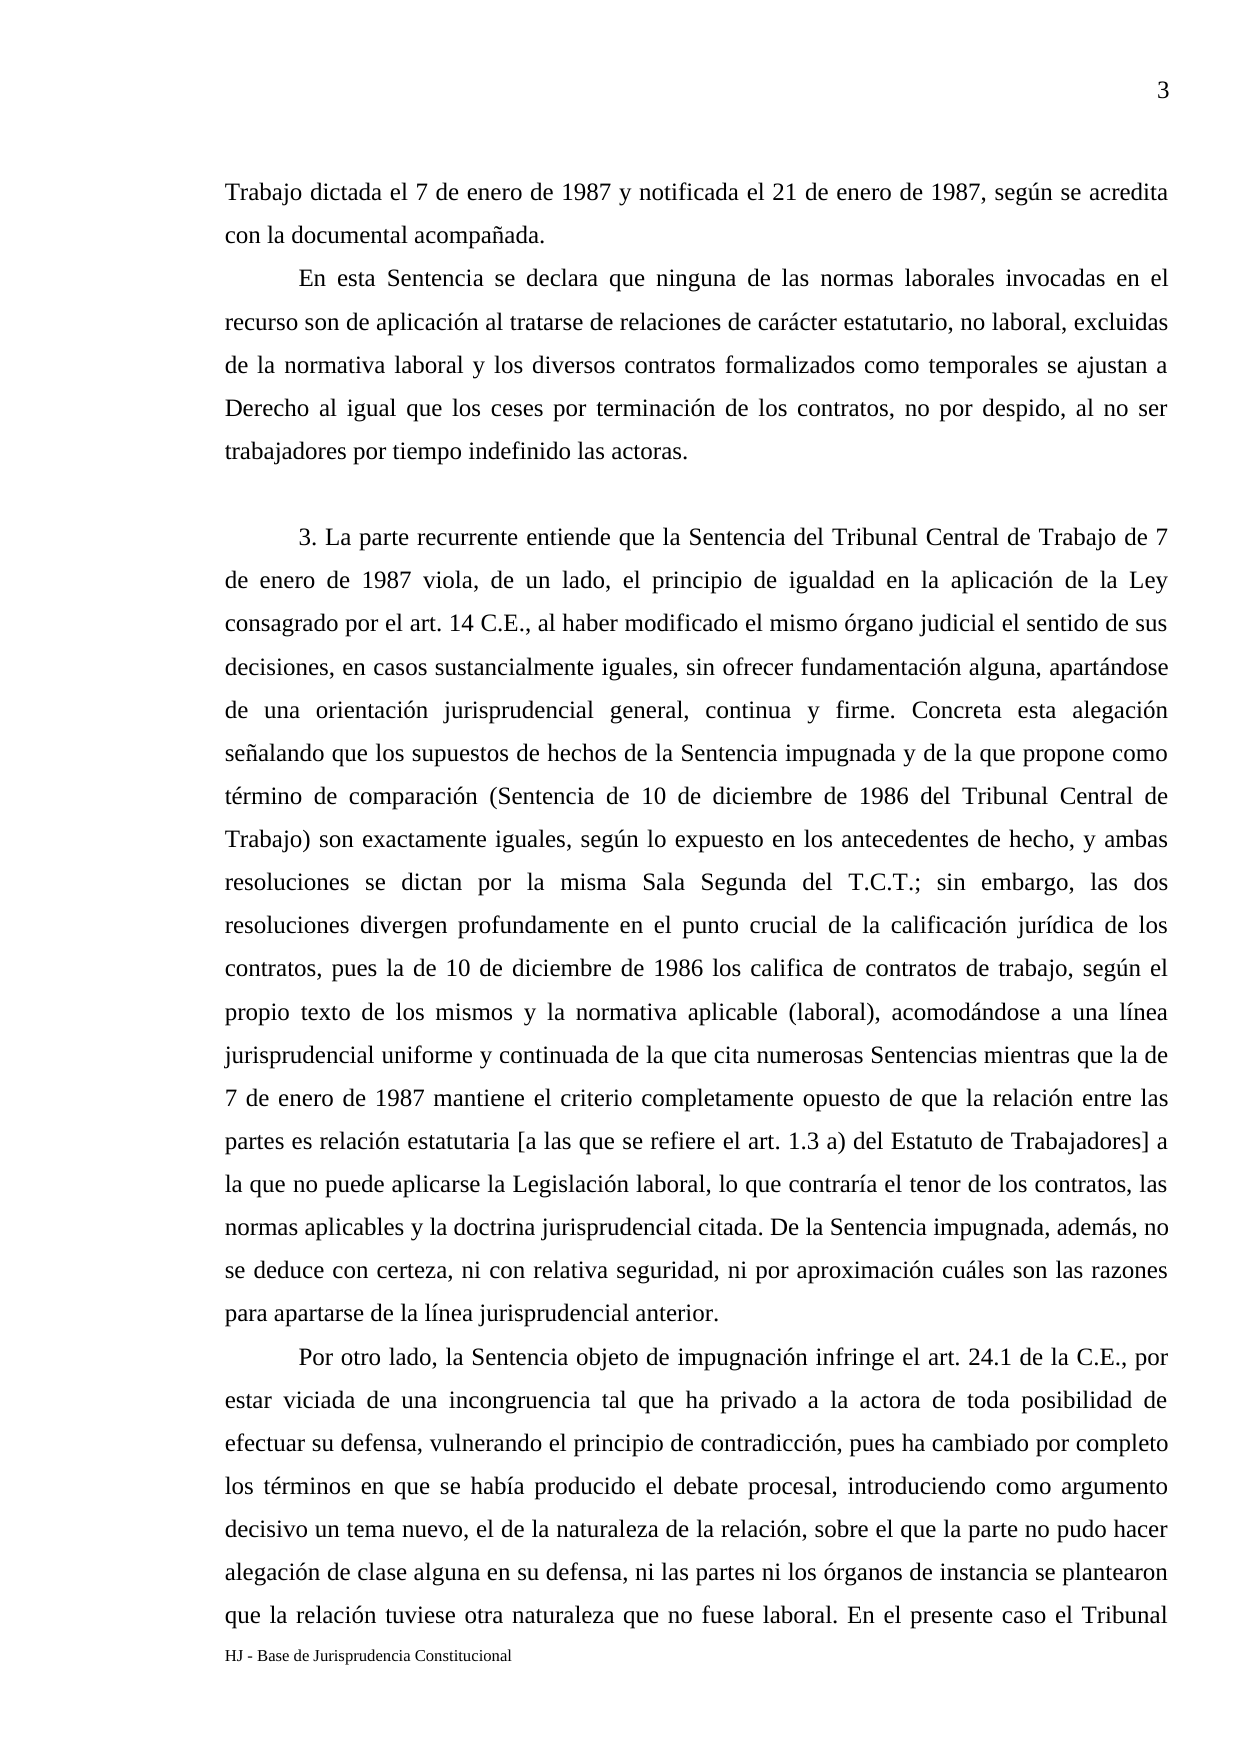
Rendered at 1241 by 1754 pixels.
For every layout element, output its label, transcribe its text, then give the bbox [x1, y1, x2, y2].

text 3. La parte recurrente entiende que la Sentencia del Tribunal Central de Trabajo de 7 de enero de 1987 viola, de un lado, el principio de igualdad en la aplicación de la Ley consagrado por el art. 14 C.E., al haber modificado el mismo órgano judicial el sentido de sus decisiones, en casos sustancialmente iguales, sin ofrecer fundamentación alguna, apartándose de una orientación jurisprudencial general, continua y firme. Concreta esta alegación señalando que los supuestos de hechos de la Sentencia impugnada y de la que propone como término de comparación (Sentencia de 10 de diciembre de 1986 del Tribunal Central de Trabajo) son exactamente iguales, según lo expuesto en los antecedentes de hecho, y ambas resoluciones se dictan por la misma Sala Segunda del T.C.T.; sin embargo, las dos resoluciones divergen profundamente en el punto crucial de la calificación jurídica de los contratos, pues la de 10 de diciembre de 1986 los califica de contratos de trabajo, según el propio texto de los mismos y la normativa aplicable (laboral), acomodándose a una línea jurisprudencial uniforme y continuada de la que cita numerosas Sentencias mientras que la de 7 de enero de 1987 mantiene el criterio completamente opuesto de que la relación entre las partes es relación estatutaria [a las que se refiere el art. 1.3 a) del Estatuto de Trabajadores] a la que no puede aplicarse la Legislación laboral, lo que contraría el tenor de los contratos, las normas aplicables y la doctrina jurisprudencial citada. De la Sentencia impugnada, además, no se deduce con certeza, ni con relativa seguridad, ni por aproximación cuáles son las razones para apartarse de la línea jurisprudencial anterior. [224, 522, 1169, 1327]
text En esta Sentencia se declara que ninguna de las normas laborales invocadas en el recurso son de aplicación al tratarse de relaciones de carácter estatutario, no laboral, excluidas de la normativa laboral y los diversos contratos formalizados como temporales se ajustan a Derecho al igual que los ceses por terminación de los contratos, no por despido, al no ser trabajadores por tiempo indefinido las actoras. [224, 263, 1169, 465]
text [224, 177, 1169, 249]
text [224, 1342, 1169, 1629]
